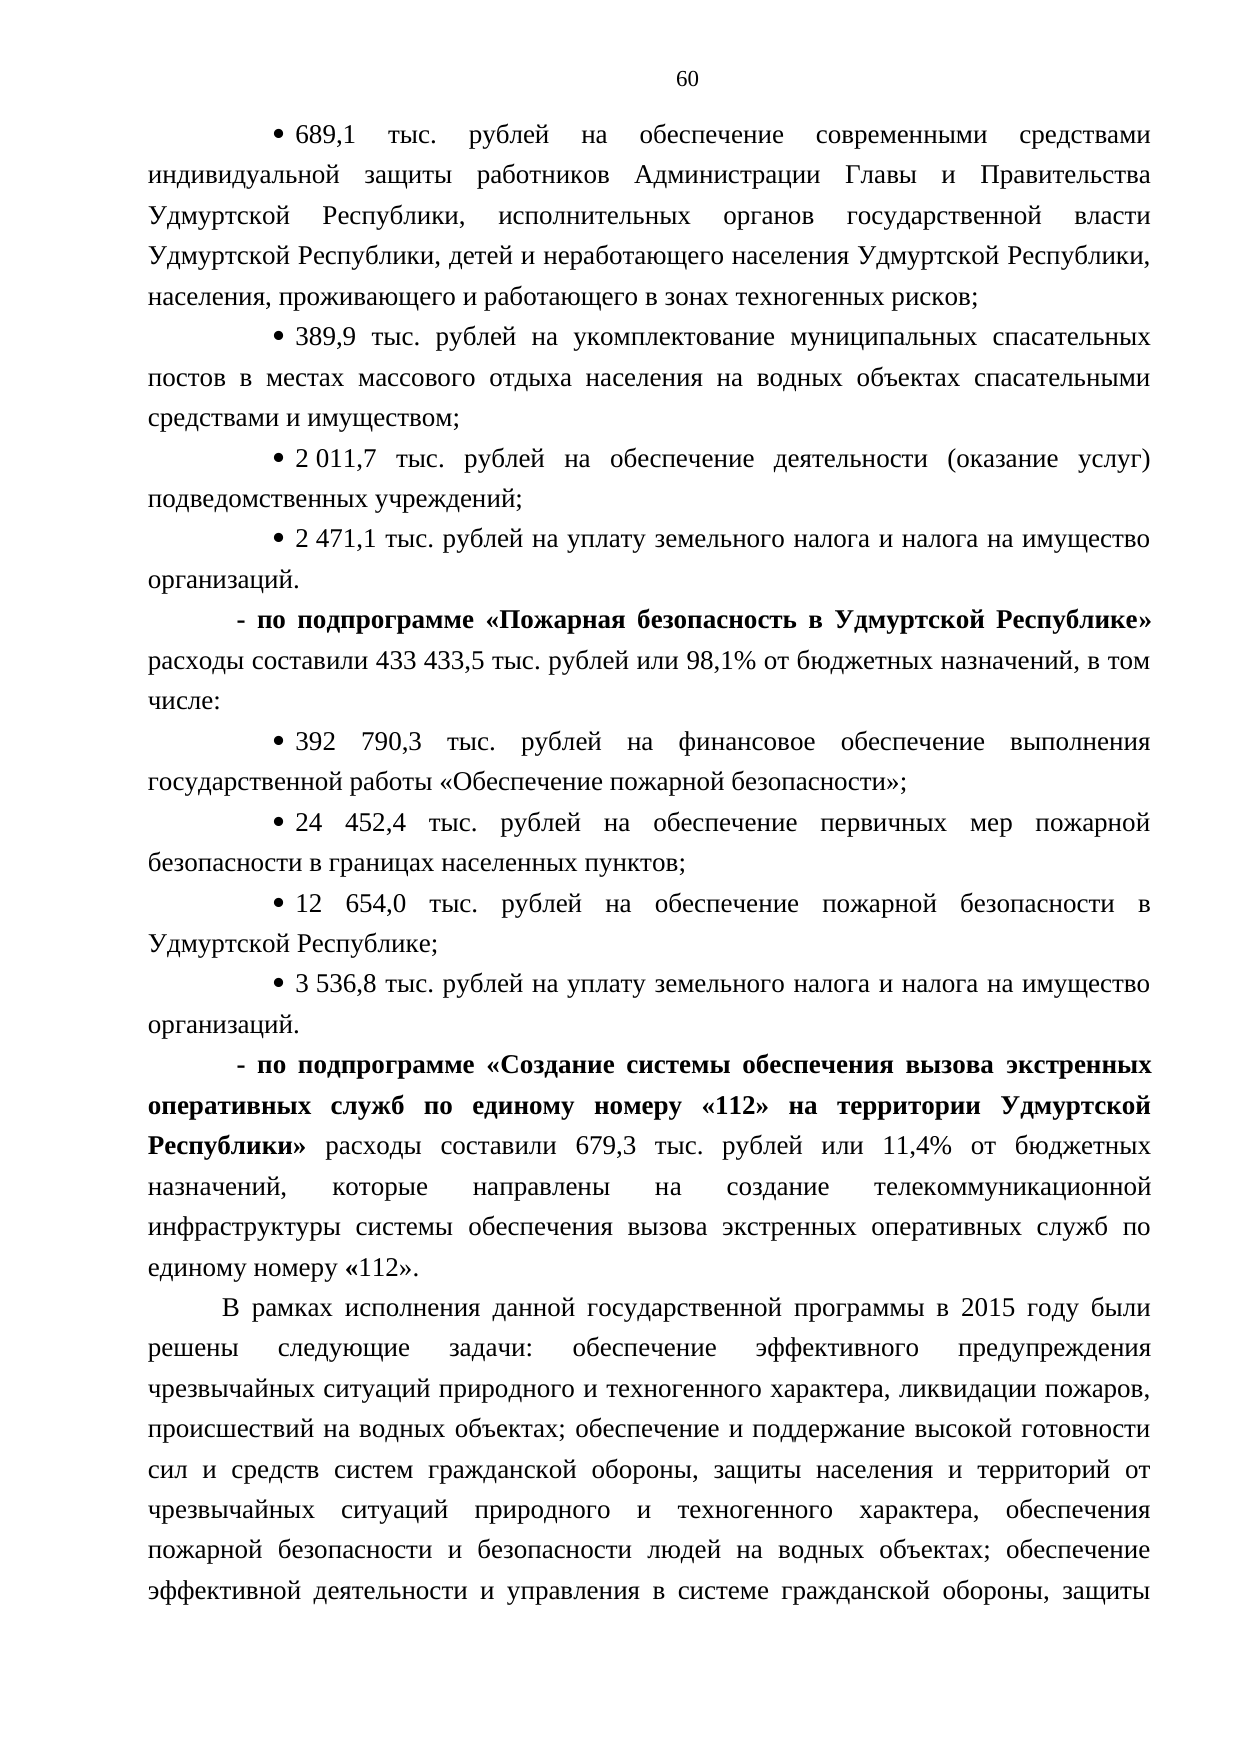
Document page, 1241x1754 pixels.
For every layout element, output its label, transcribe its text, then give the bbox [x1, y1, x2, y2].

list 3 536,8 тыс. рублей на уплату земельного налога и налога на имущество организаций. [148, 968, 1152, 1039]
list 2 011,7 тыс. рублей на обеспечение деятельности (оказание услуг) подведомственных учреждений; [148, 442, 1152, 513]
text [148, 1291, 1152, 1605]
list 392 790,3 тыс. рублей на финансовое обеспечение выполнения государственной работы «Обеспечение пожарной безопасности»; [148, 725, 1152, 796]
list 24 452,4 тыс. рублей на обеспечение первичных мер пожарной безопасности в границах населенных пунктов; [148, 806, 1152, 877]
list 2 471,1 тыс. рублей на уплату земельного налога и налога на имущество организаций. [148, 523, 1152, 594]
list 689,1 тыс. рублей на обеспечение современными средствами индивидуальной защиты работников Администрации Главы и Правительства Удмуртской Республики, исполнительных органов государственной власти Удмуртской Республики, детей и неработающего населения Удмуртской Республики, населения, проживающего и работающего в зонах техногенных рисков; [148, 118, 1152, 311]
list 12 654,0 тыс. рублей на обеспечение пожарной безопасности в Удмуртской Республике; [148, 887, 1152, 958]
list 389,9 тыс. рублей на укомплектование муниципальных спасательных постов в местах массового отдыха населения на водных объектах спасательными средствами и имуществом; [148, 320, 1152, 432]
text - по подпрограмме «Создание системы обеспечения вызова экстренных оперативных служб по единому номеру «112» на территории Удмуртской Республики» расходы составили 679,3 тыс. рублей или 11,4% от бюджетных назначений, которые направлены на создание телекоммуникационной инфраструктуры системы обеспечения вызова экстренных оперативных служб по единому номеру «112». [148, 1048, 1152, 1282]
text - по подпрограмме «Пожарная безопасность в Удмуртской Республике» расходы составили 433 433,5 тыс. рублей или 98,1% от бюджетных назначений, в том числе: [148, 603, 1152, 716]
